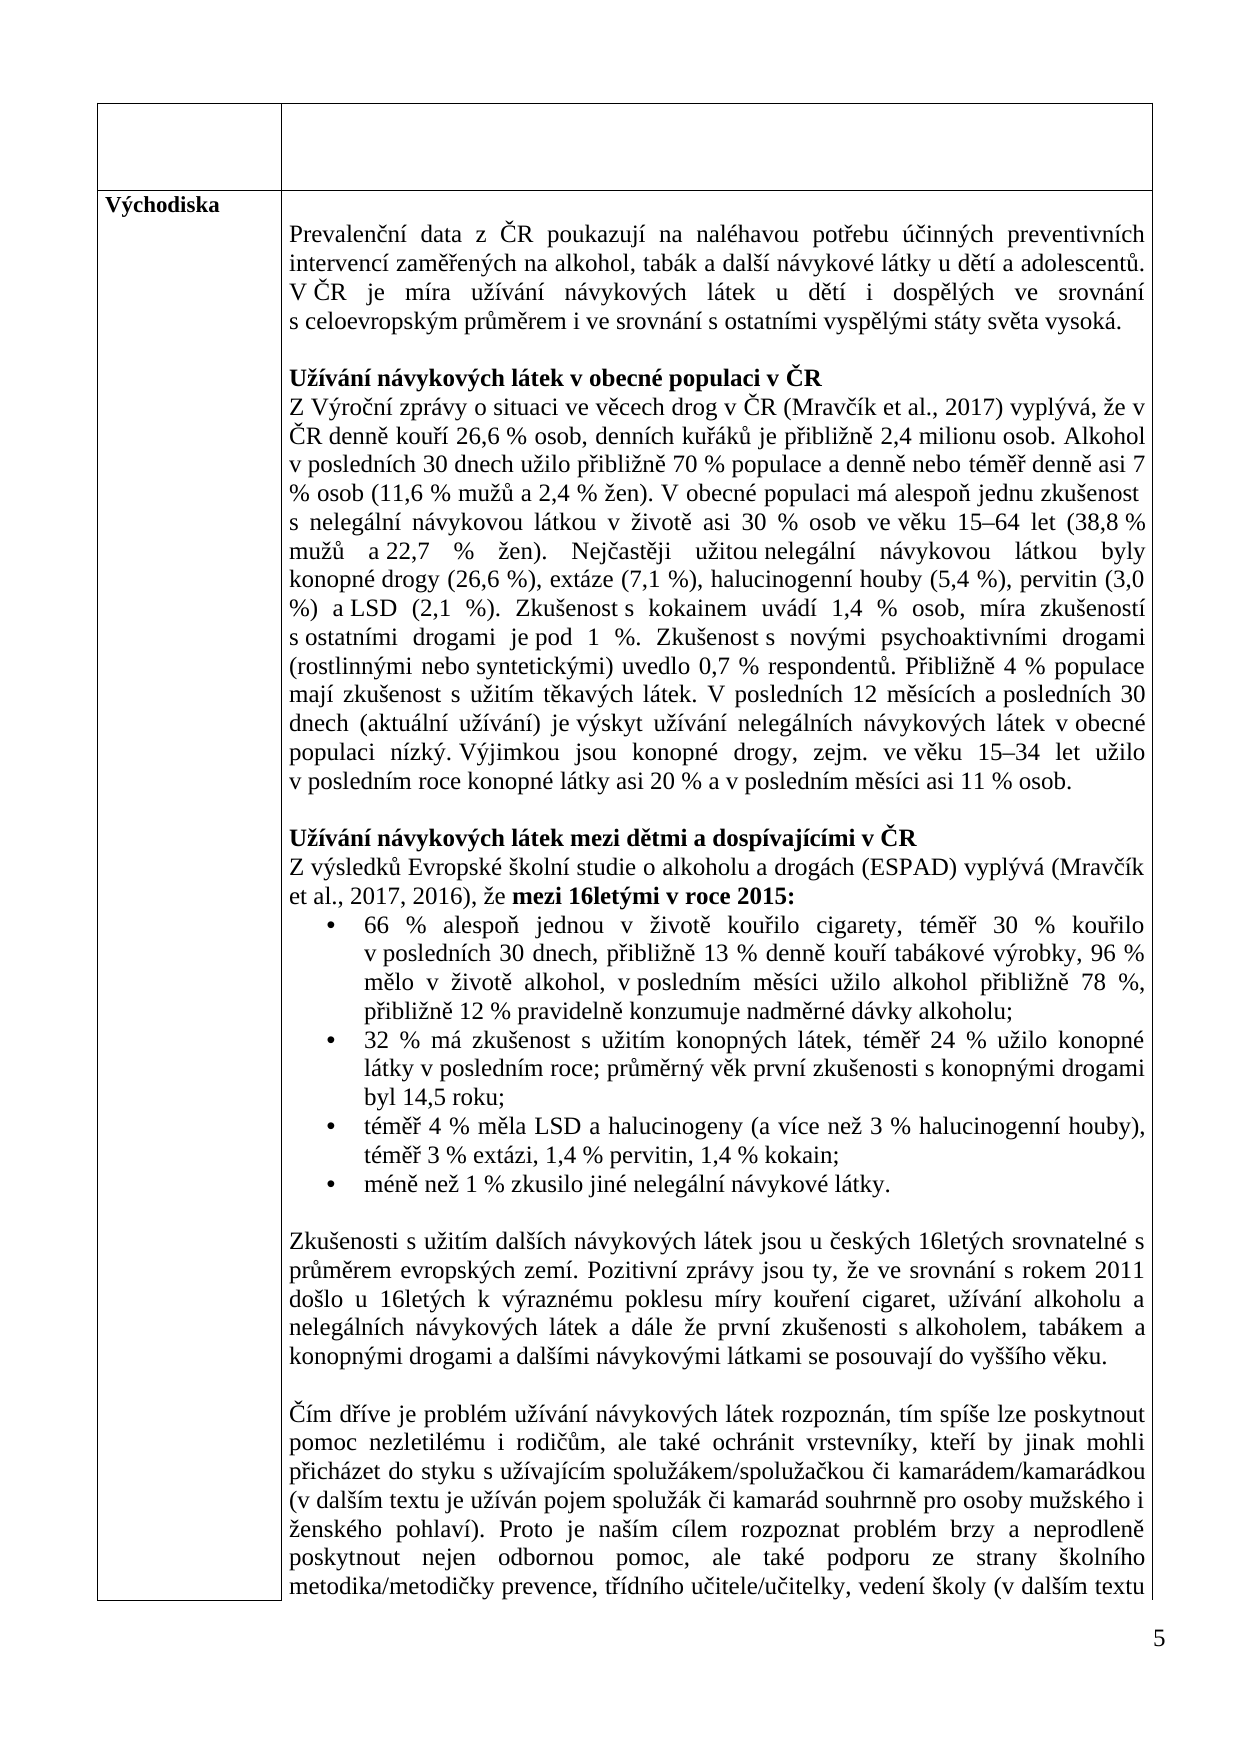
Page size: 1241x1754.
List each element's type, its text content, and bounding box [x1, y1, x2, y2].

table_cell Východiska [98, 191, 281, 1600]
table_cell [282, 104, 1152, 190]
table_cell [98, 104, 281, 190]
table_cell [282, 191, 1152, 1600]
